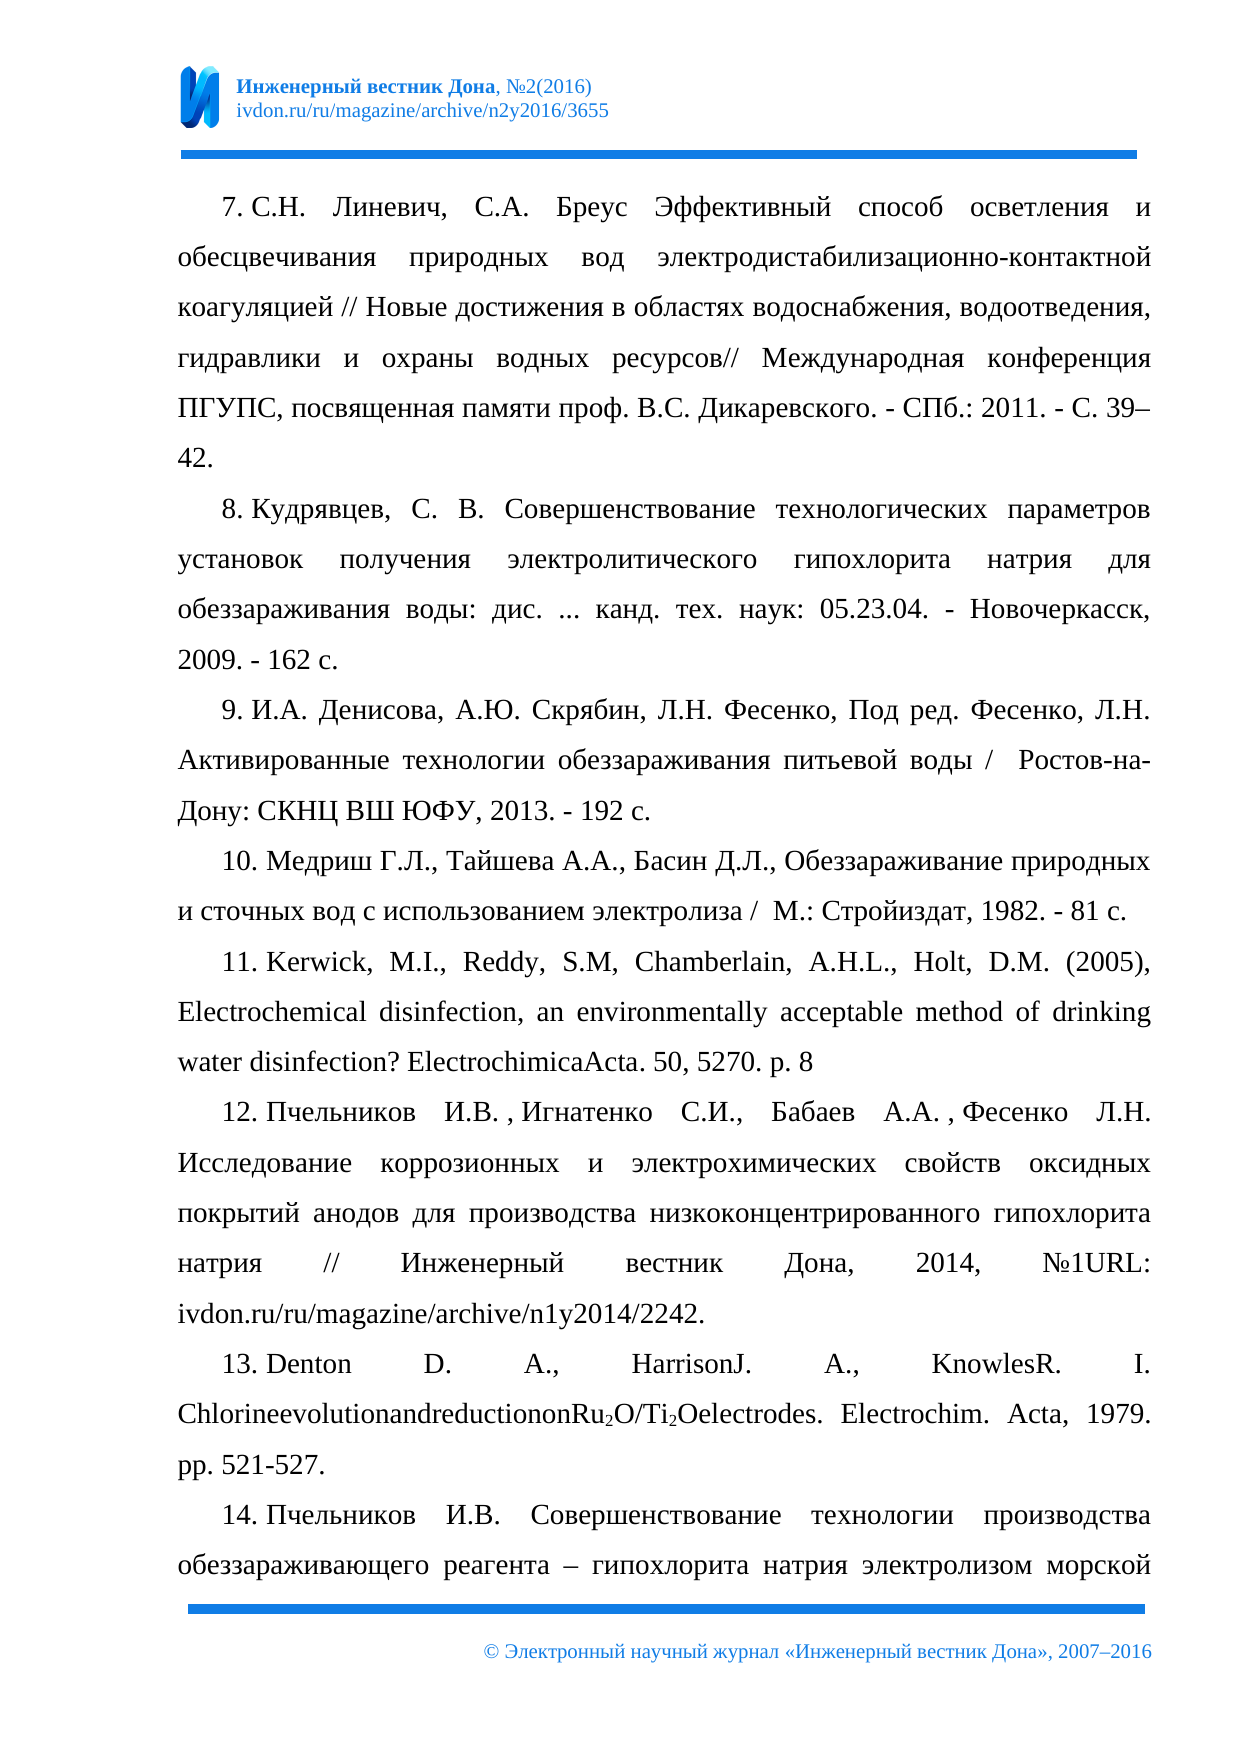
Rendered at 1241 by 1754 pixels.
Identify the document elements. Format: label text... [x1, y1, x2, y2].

list Пчельников И.В. , Игнатенко С.И., Бабаев А.А. , Фесенко Л.Н. Исследование коррозионных и электрохимических свойств оксидных покрытий анодов для производства низкоконцентрированного гипохлорита натрия // Инженерный вестник Дона, 2014, №1URL: ivdon.ru/ru/magazine/archive/n1y2014/2242. [177, 1094, 1152, 1329]
list Медриш Г.Л., Тайшева А.А., Басин Д.Л., Обеззараживание природных и сточных вод с использованием электролиза / М.: Стройиздат, 1982. - 81 с. [177, 843, 1152, 927]
list Denton D. A., HarrisonJ. A., KnowlesR. I. ChlorineevolutionandreductiononRu2O/Ti2Oelectrodes. Electrochim. Acta, 1979. pp. 521-527. [177, 1346, 1152, 1480]
list Кудрявцев, С. В. Совершенствование технологических параметров установок получения электролитического гипохлорита натрия для обеззараживания воды: дис. ... канд. тех. наук: 05.23.04. - Новочеркасск, 2009. - 162 с. [177, 491, 1152, 675]
list И.А. Денисова, А.Ю. Скрябин, Л.Н. Фесенко, Под ред. Фесенко, Л.Н. Активированные технологии обеззараживания питьевой воды / Ростов-на-Дону: СКНЦ ВШ ЮФУ, 2013. - 192 с. [177, 692, 1152, 826]
list С.Н. Линевич, С.А. Бреус Эффективный способ осветления и обесцвечивания природных вод электродистабилизационно-контактной коагуляцией // Новые достижения в областях водоснабжения, водоотведения, гидравлики и охраны водных ресурсов// Международная конференция ПГУПС, посвященная памяти проф. В.С. Дикаревского. - СПб.: 2011. - С. 39–42. [177, 189, 1152, 474]
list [177, 1497, 1152, 1581]
list Kerwick, M.I., Reddy, S.M, Chamberlain, A.H.L., Holt, D.M. (2005), Electrochemical disinfection, an environmentally acceptable method of drinking water disinfection? ElectrochimicaActa. 50, 5270. p. 8 [177, 944, 1152, 1078]
picture [180, 66, 220, 128]
